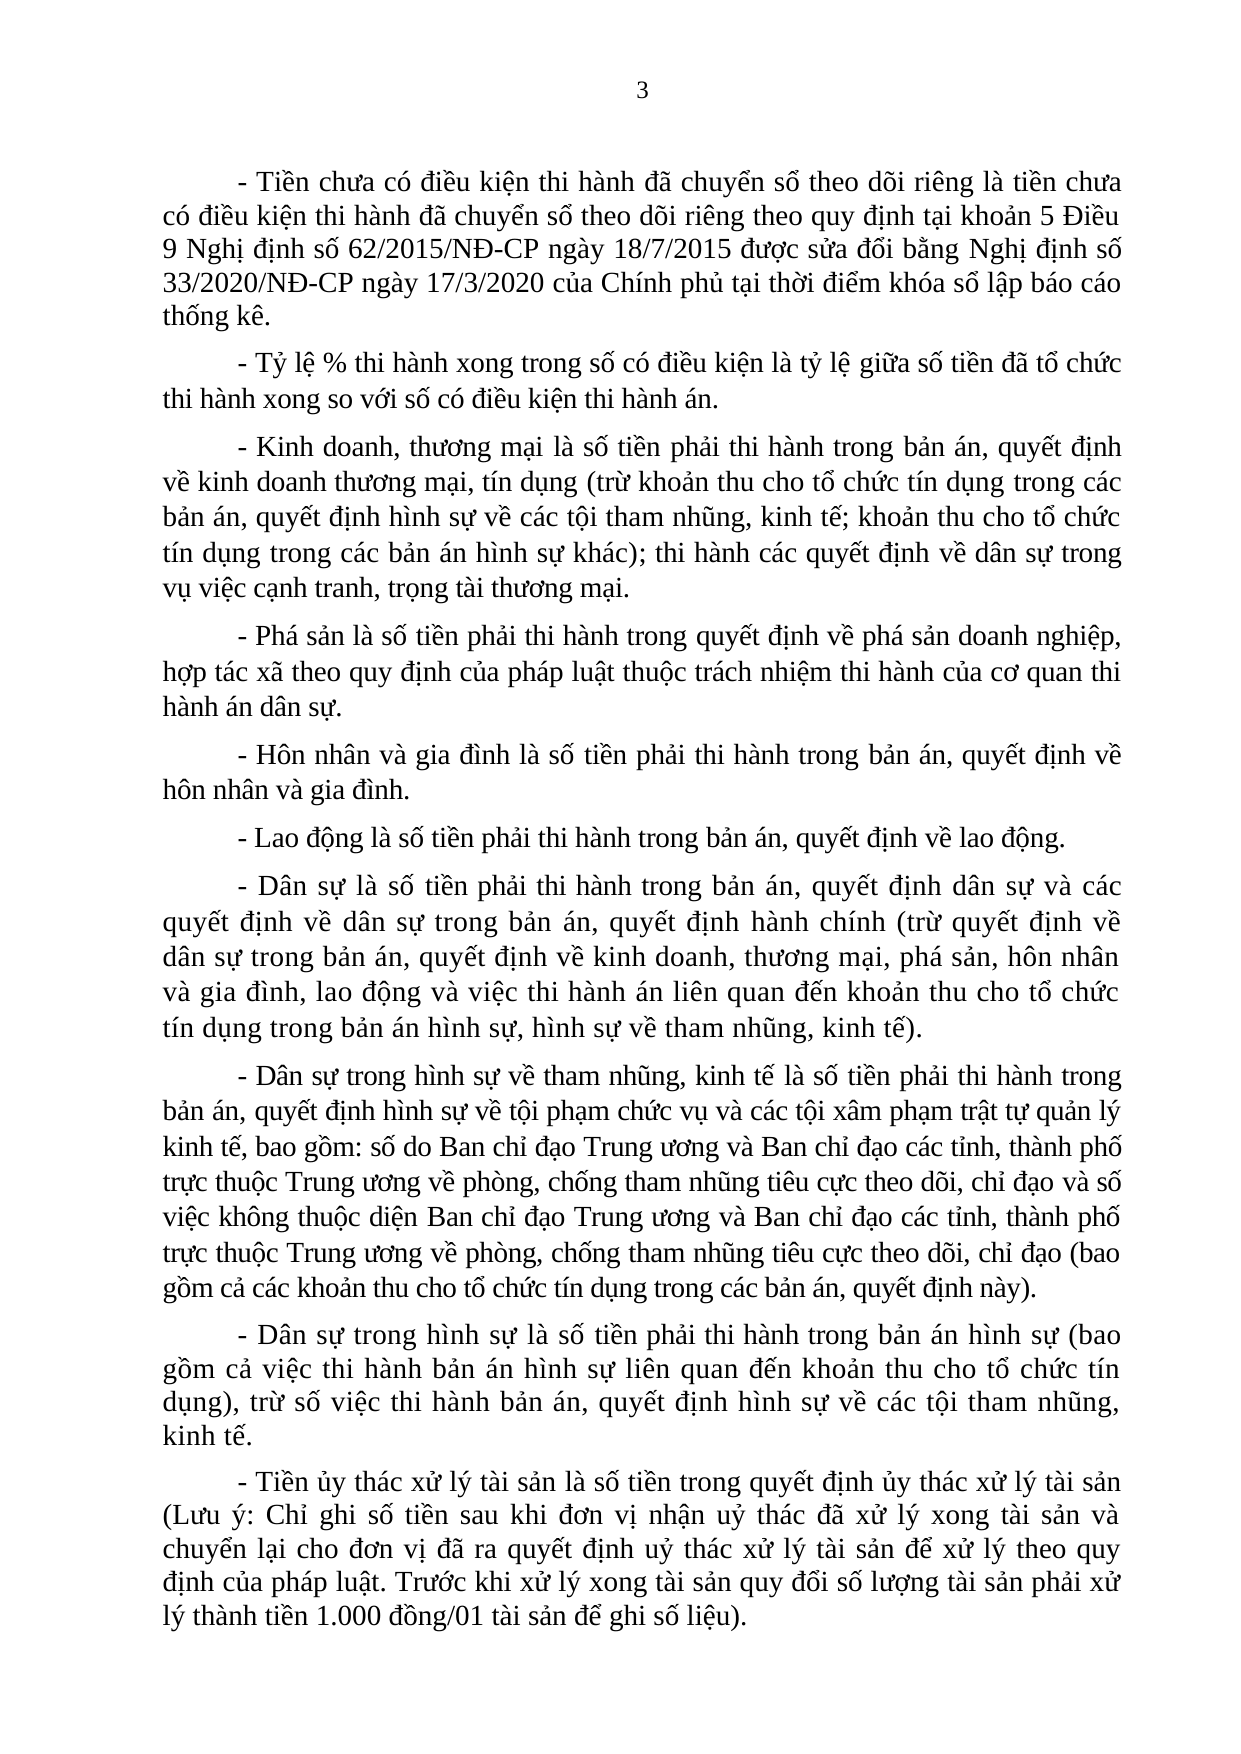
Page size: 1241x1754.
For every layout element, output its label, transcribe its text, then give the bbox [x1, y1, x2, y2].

text - Lao động là số tiền phải thi hành trong bản án, quyết định về lao động. [162, 819, 1122, 855]
text - Dân sự là số tiền phải thi hành trong bản án, quyết định dân sự và các quyết định về dân sự trong bản án, quyết định hành chính (trừ quyết định về dân sự trong bản án, quyết định về kinh doanh, thương mại, phá sản, hôn nhân và gia đình, lao động và việc thi hành án liên quan đến khoản thu cho tổ chức tín dụng trong bản án hình sự, hình sự về tham nhũng, kinh tế). [162, 867, 1122, 1044]
text - Tiền chưa có điều kiện thi hành đã chuyển sổ theo dõi riêng là tiền chưa có điều kiện thi hành đã chuyển sổ theo dõi riêng theo quy định tại khoản 5 Điều 9 Nghị định số 62/2015/NĐ-CP ngày 18/7/2015 được sửa đổi bằng Nghị định số 33/2020/NĐ-CP ngày 17/3/2020 của Chính phủ tại thời điểm khóa sổ lập báo cáo thống kê. [162, 164, 1122, 332]
text - Dân sự trong hình sự là số tiền phải thi hành trong bản án hình sự (bao gồm cả việc thi hành bản án hình sự liên quan đến khoản thu cho tổ chức tín dụng), trừ số việc thi hành bản án, quyết định hình sự về các tội tham nhũng, kinh tế. [162, 1317, 1122, 1451]
text - Tiền ủy thác xử lý tài sản là số tiền trong quyết định ủy thác xử lý tài sản (Lưu ý: Chỉ ghi số tiền sau khi đơn vị nhận uỷ thác đã xử lý xong tài sản và chuyển lại cho đơn vị đã ra quyết định uỷ thác xử lý tài sản để xử lý theo quy định của pháp luật. Trước khi xử lý xong tài sản quy đổi số lượng tài sản phải xử lý thành tiền 1.000 đồng/01 tài sản để ghi số liệu). [162, 1464, 1122, 1632]
text - Phá sản là số tiền phải thi hành trong quyết định về phá sản doanh nghiệp, hợp tác xã theo quy định của pháp luật thuộc trách nhiệm thi hành của cơ quan thi hành án dân sự. [162, 617, 1122, 723]
text - Kinh doanh, thương mại là số tiền phải thi hành trong bản án, quyết định về kinh doanh thương mại, tín dụng (trừ khoản thu cho tổ chức tín dụng trong các bản án, quyết định hình sự về các tội tham nhũng, kinh tế; khoản thu cho tổ chức tín dụng trong các bản án hình sự khác); thi hành các quyết định về dân sự trong vụ việc cạnh tranh, trọng tài thương mại. [162, 428, 1122, 605]
text - Hôn nhân và gia đình là số tiền phải thi hành trong bản án, quyết định về hôn nhân và gia đình. [162, 736, 1122, 807]
text - Tỷ lệ % thi hành xong trong số có điều kiện là tỷ lệ giữa số tiền đã tổ chức thi hành xong so với số có điều kiện thi hành án. [162, 344, 1122, 415]
text - Dân sự trong hình sự về tham nhũng, kinh tế là số tiền phải thi hành trong bản án, quyết định hình sự về tội phạm chức vụ và các tội xâm phạm trật tự quản lý kinh tế, bao gồm: số do Ban chỉ đạo Trung ương và Ban chỉ đạo các tỉnh, thành phố trực thuộc Trung ương về phòng, chống tham nhũng tiêu cực theo dõi, chỉ đạo và số việc không thuộc diện Ban chỉ đạo Trung ương và Ban chỉ đạo các tỉnh, thành phố trực thuộc Trung ương về phòng, chống tham nhũng tiêu cực theo dõi, chỉ đạo (bao gồm cả các khoản thu cho tổ chức tín dụng trong các bản án, quyết định này). [162, 1057, 1122, 1305]
